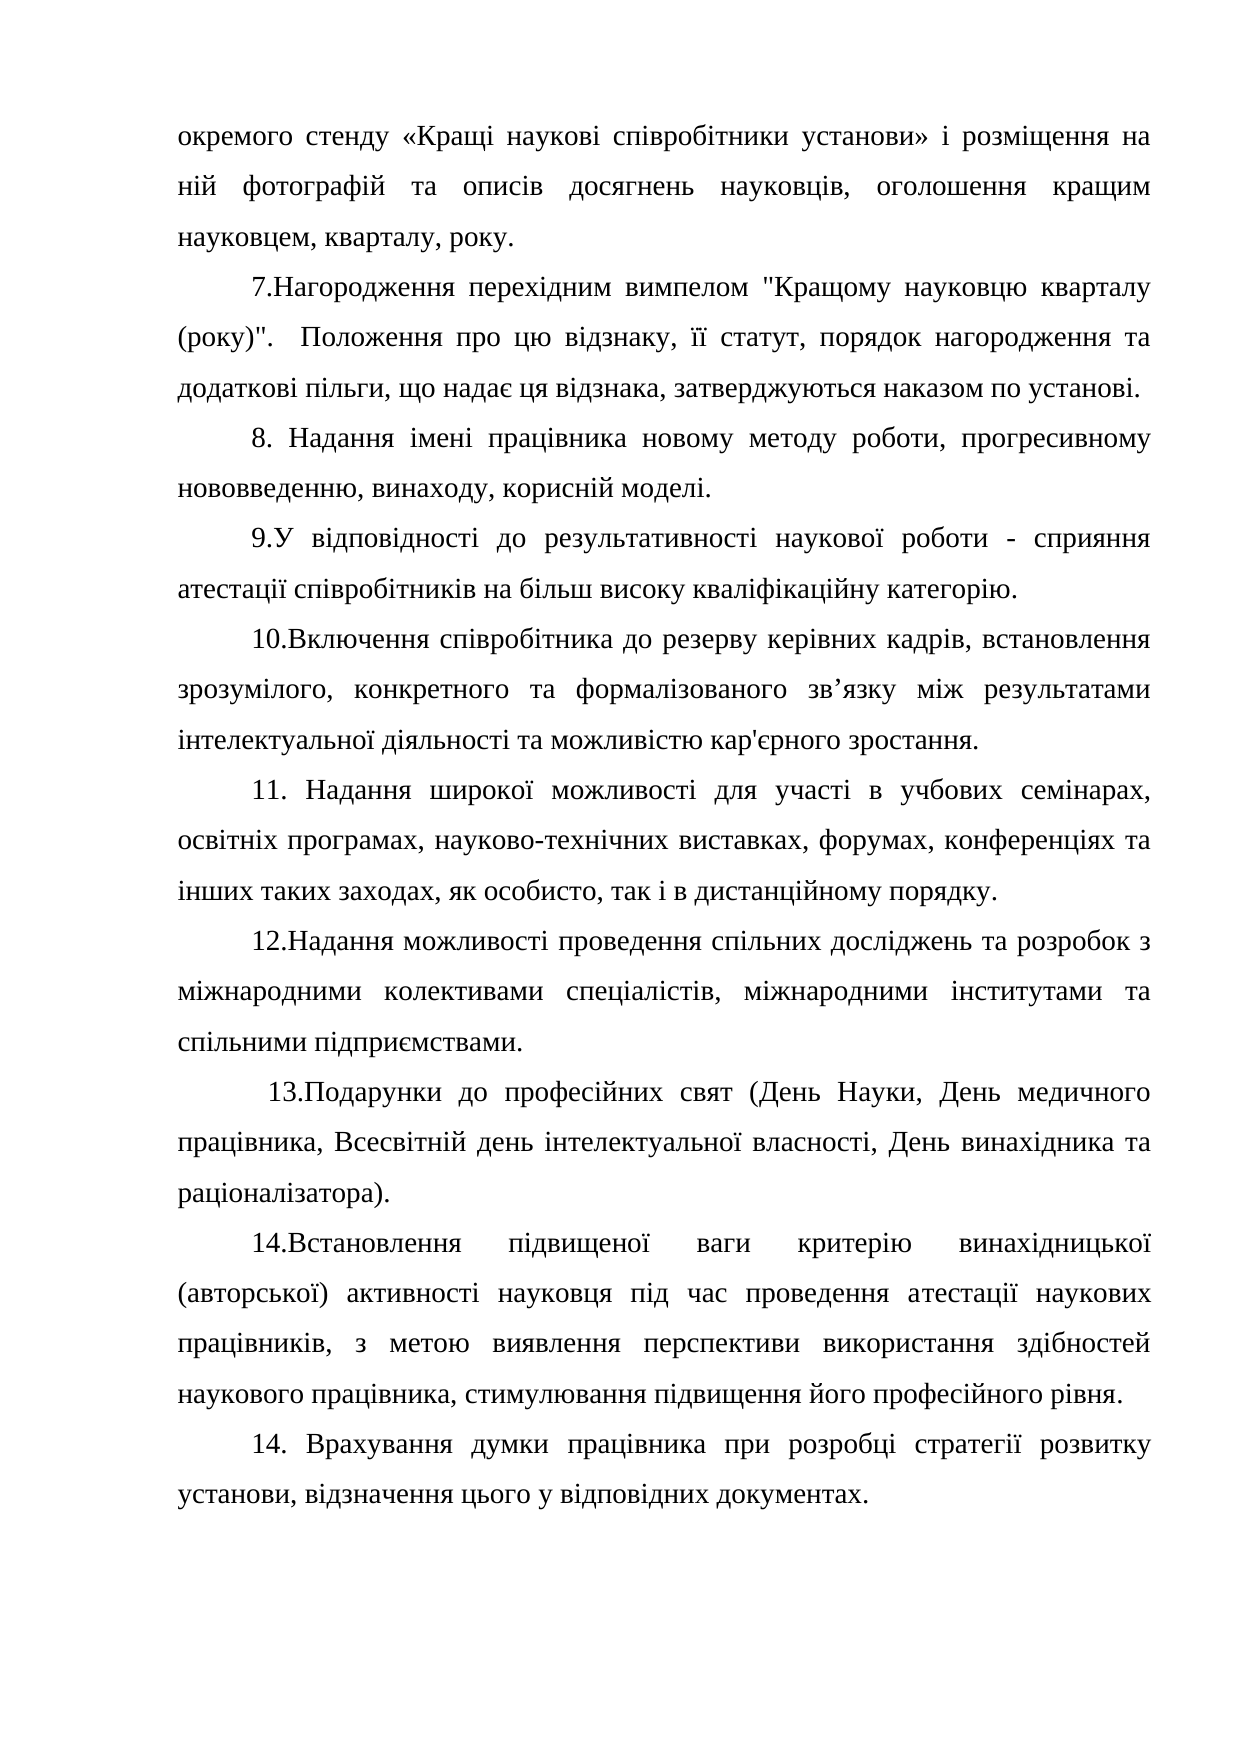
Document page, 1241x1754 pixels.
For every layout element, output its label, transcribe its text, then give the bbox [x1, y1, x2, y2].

text 9.У відповідності до результативності наукової роботи - сприяння атестації співробітників на більш високу кваліфікаційну категорію. [177, 521, 1152, 604]
text 11. Надання широкої можливості для участі в учбових семінарах, освітніх програмах, науково-технічних виставках, форумах, конференціях та інших таких заходах, як особисто, так і в дистанційному порядку. [177, 772, 1152, 906]
text 14. Врахування думки працівника при розробці стратегії розвитку установи, відзначення цього у відповідних документах. [177, 1426, 1152, 1510]
text 13.Подарунки до професійних свят (День Науки, День медичного працівника, Всесвітній день інтелектуальної власності, День винахідника та раціоналізатора). [177, 1074, 1152, 1208]
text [177, 118, 1152, 252]
text 7.Нагородження перехідним вимпелом "Кращому науковцю кварталу (року)". Положення про цю відзнаку, її статут, порядок нагородження та додаткові пільги, що надає ця відзнака, затверджуються наказом по установі. [177, 269, 1152, 403]
text 8. Надання імені працівника новому методу роботи, прогресивному нововведенню, винаходу, корисній моделі. [177, 420, 1152, 504]
text 12.Надання можливості проведення спільних досліджень та розробок з міжнародними колективами спеціалістів, міжнародними інститутами та спільними підприємствами. [177, 923, 1152, 1057]
text 10.Включення співробітника до резерву керівних кадрів, встановлення зрозумілого, конкретного та формалізованого зв’язку між результатами інтелектуальної діяльності та можливістю кар'єрного зростання. [177, 621, 1152, 755]
text 14.Встановлення підвищеної ваги критерію винахідницької (авторської) активності науковця під час проведення атестації наукових працівників, з метою виявлення перспективи використання здібностей наукового працівника, стимулювання підвищення його професійного рівня. [177, 1225, 1152, 1409]
